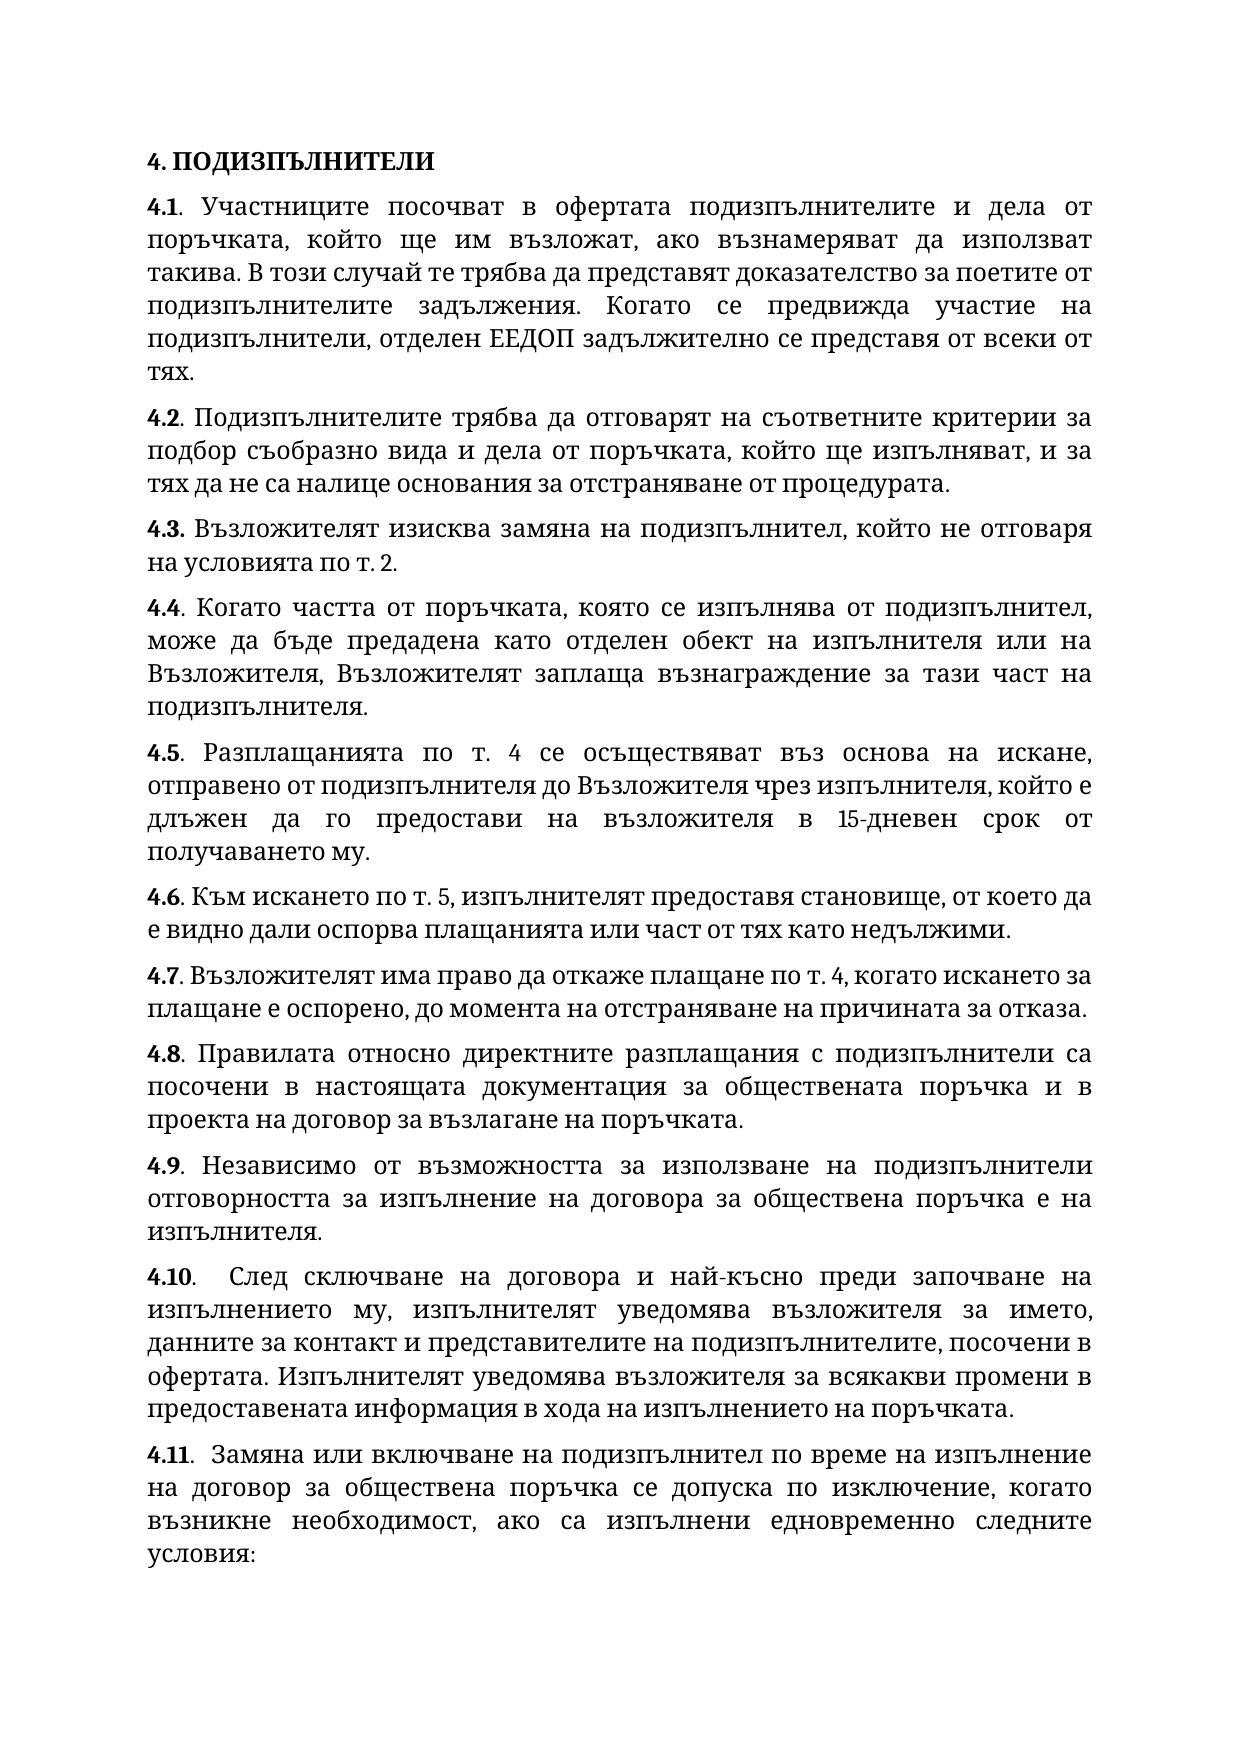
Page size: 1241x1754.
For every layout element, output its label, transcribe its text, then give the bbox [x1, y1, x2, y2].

list 4.10. След сключване на договора и най-късно преди започване на изпълнението му, изпълнителят уведомява възложителя за името, данните за контакт и представителите на подизпълнителите, посочени в офертата. Изпълнителят уведомява възложителя за всякакви промени в предоставената информация в хода на изпълнението на поръчката. [147, 1263, 1093, 1424]
text 4.5. Разплащанията по т. 4 се осъществяват въз основа на искане, отправено от подизпълнителя до Възложителя чрез изпълнителя, който е длъжен да го предостави на възложителя в 15-дневен срок от получаването му. [147, 738, 1093, 866]
text 4.3. Възложителят изисква замяна на подизпълнител, който не отговаря на условията по т. 2. [147, 515, 1093, 577]
text 4.7. Възложителят има право да откаже плащане по т. 4, когато искането за плащане е оспорено, до момента на отстраняване на причината за отказа. [147, 962, 1093, 1023]
text 4.4. Когато частта от поръчката, която се изпълнява от подизпълнител, може да бъде предадена като отделен обект на изпълнителя или на Възложителя, Възложителят заплаща възнаграждение за тази част на подизпълнителя. [147, 594, 1093, 722]
list 4.1. Участниците посочват в офертата подизпълнителите и дела от поръчката, който ще им възложат, ако възнамеряват да използват такива. В този случай те трябва да представят доказателство за поетите от подизпълнителите задължения. Когато се предвижда участие на подизпълнители, отделен ЕЕДОП задължително се представя от всеки от тях. [147, 193, 1093, 387]
list 4.9. Независимо от възможността за използване на подизпълнители отговорността за изпълнение на договора за обществена поръчка е на изпълнителя. [147, 1152, 1093, 1247]
list 4.8. Правилата относно директните разплащания с подизпълнители са посочени в настоящата документация за обществената поръчка и в проекта на договор за възлагане на поръчката. [147, 1040, 1093, 1135]
list 4.2. Подизпълнителите трябва да отговарят на съответните критерии за подбор съобразно вида и дела от поръчката, който ще изпълняват, и за тях да не са налице основания за отстраняване от процедурата. [147, 404, 1093, 499]
list 4.11. Замяна или включване на подизпълнител по време на изпълнение на договор за обществена поръчка се допуска по изключение, когато възникне необходимост, ако са изпълнени едновременно следните условия: [147, 1441, 1093, 1569]
text 4. ПОДИЗПЪЛНИТЕЛИ [147, 148, 1093, 176]
text 4.6. Към искането по т. 5, изпълнителят предоставя становище, от което да е видно дали оспорва плащанията или част от тях като недължими. [147, 883, 1093, 945]
